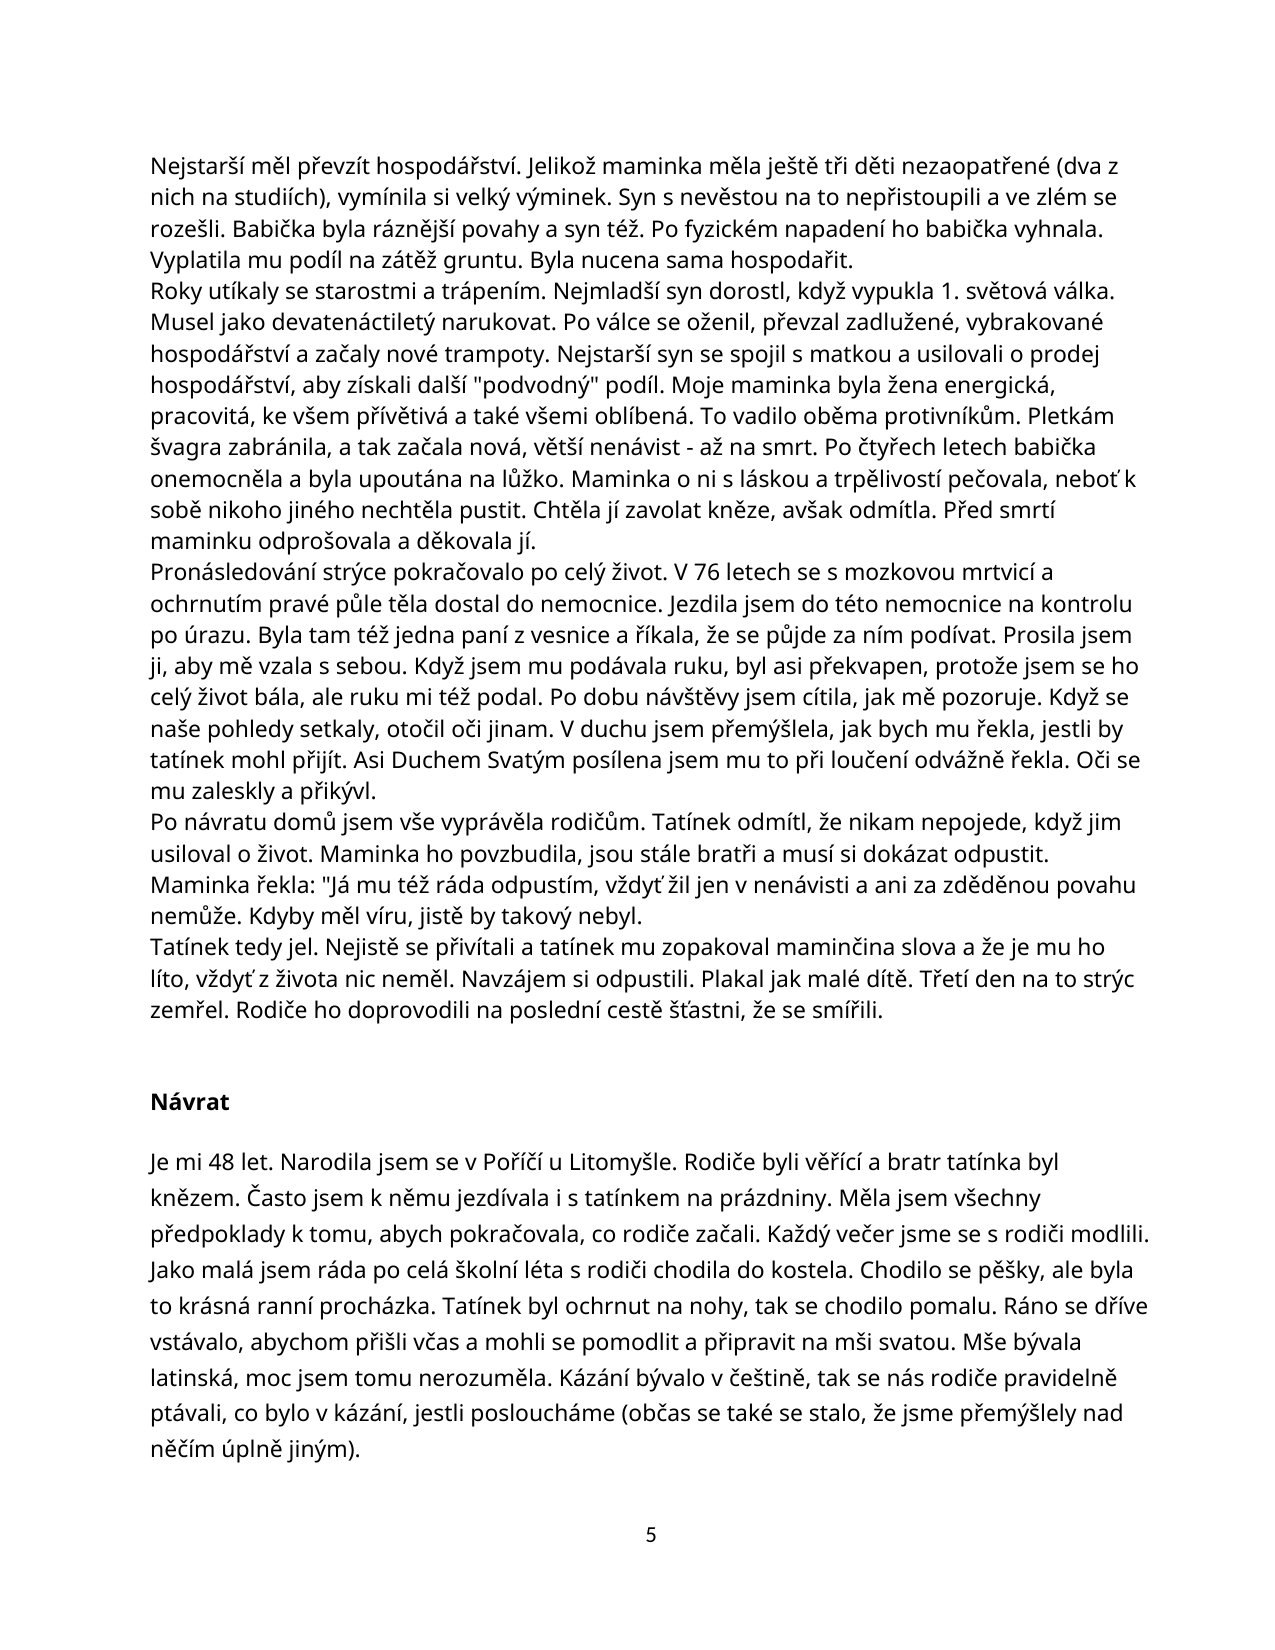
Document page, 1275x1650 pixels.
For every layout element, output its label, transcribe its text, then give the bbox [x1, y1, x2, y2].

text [150, 1146, 1152, 1464]
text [150, 150, 1152, 1056]
text Návrat [150, 1085, 1152, 1117]
